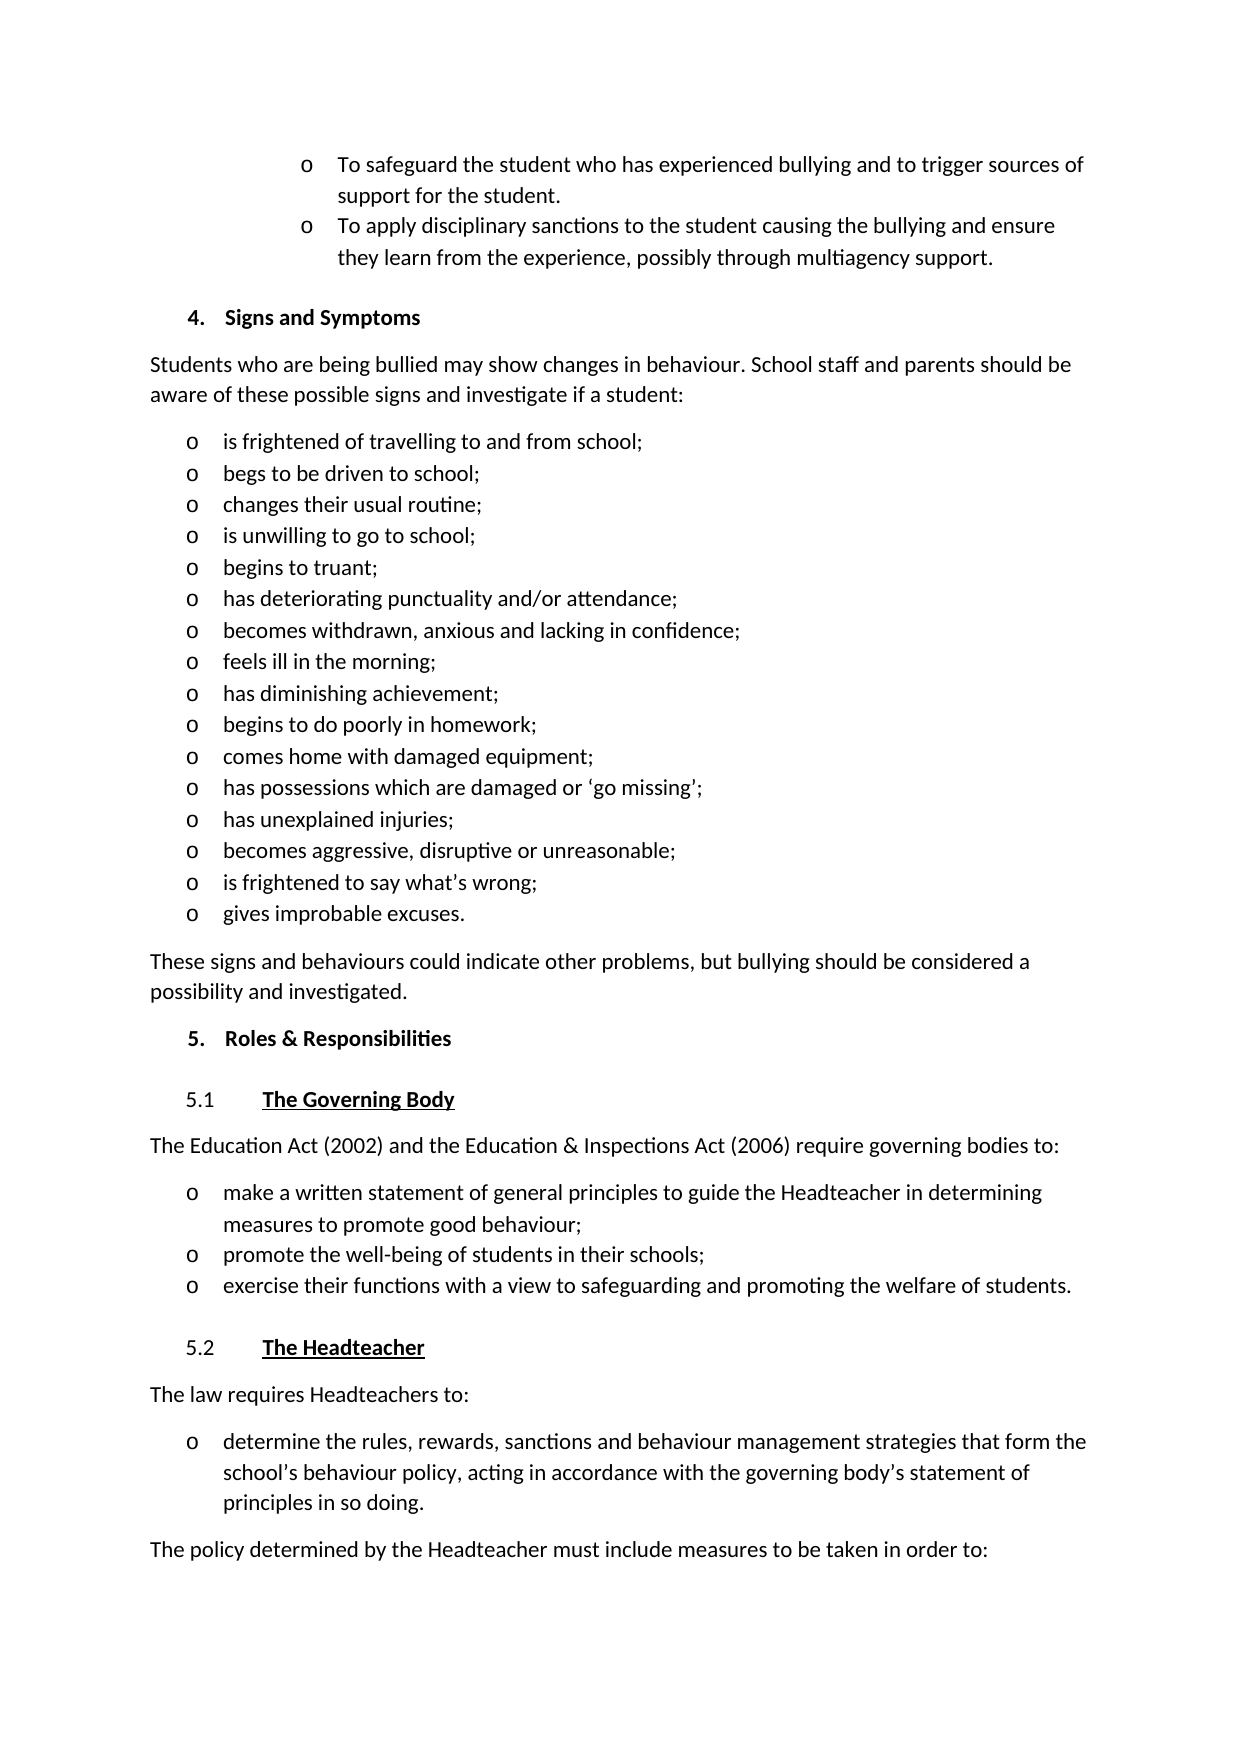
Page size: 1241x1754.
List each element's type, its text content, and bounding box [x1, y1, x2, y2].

text Students who are being bullied may show changes in behaviour. School staff and parents should be aware of these possible signs and investigate if a student: [150, 350, 1090, 408]
list comes home with damaged equipment; [185, 742, 1090, 771]
list changes their usual routine; [185, 490, 1090, 519]
list is frightened to say what’s wrong; [185, 868, 1090, 897]
list feels ill in the morning; [185, 647, 1090, 677]
list exercise their functions with a view to safeguarding and promoting the welfare of students. [185, 1272, 1090, 1301]
list begs to be driven to school; [185, 459, 1090, 488]
list The Headteacher [185, 1333, 1090, 1361]
list To safeguard the student who has experienced bullying and to trigger sources of support for the student. [300, 150, 1090, 209]
list promote the well-being of students in their schools; [185, 1240, 1090, 1269]
list has diminishing achievement; [185, 679, 1090, 708]
list gives improbable excuses. [185, 899, 1090, 928]
text These signs and behaviours could indicate other problems, but bullying should be considered a possibility and investigated. [150, 947, 1090, 1006]
text The policy determined by the Headteacher must include measures to be taken in order to: [150, 1535, 1090, 1563]
text The Education Act (2002) and the Education & Inspections Act (2006) require governing bodies to: [150, 1132, 1090, 1160]
list To apply disciplinary sanctions to the student causing the bullying and ensure they learn from the experience, possibly through multiagency support. [300, 212, 1090, 271]
list has deteriorating punctuality and/or attendance; [185, 584, 1090, 614]
list Roles & Responsibilities [187, 1024, 1090, 1052]
text The law requires Headteachers to: [150, 1380, 1090, 1408]
list make a written statement of general principles to guide the Headteacher in determining measures to promote good behaviour; [185, 1178, 1090, 1238]
list begins to do poorly in homework; [185, 710, 1090, 739]
list Signs and Symptoms [187, 303, 1090, 331]
list The Governing Body [185, 1085, 1090, 1113]
list begins to truant; [185, 553, 1090, 582]
list has possessions which are damaged or ‘go missing’; [185, 773, 1090, 802]
list determine the rules, rewards, sanctions and behaviour management strategies that form the school’s behaviour policy, acting in accordance with the governing body’s statement of principles in so doing. [185, 1427, 1090, 1517]
list becomes withdrawn, anxious and lacking in confidence; [185, 616, 1090, 645]
list is unwilling to go to school; [185, 522, 1090, 551]
list has unexplained injuries; [185, 805, 1090, 834]
list is frightened of travelling to and from school; [185, 427, 1090, 456]
list becomes aggressive, disruptive or unreasonable; [185, 836, 1090, 865]
